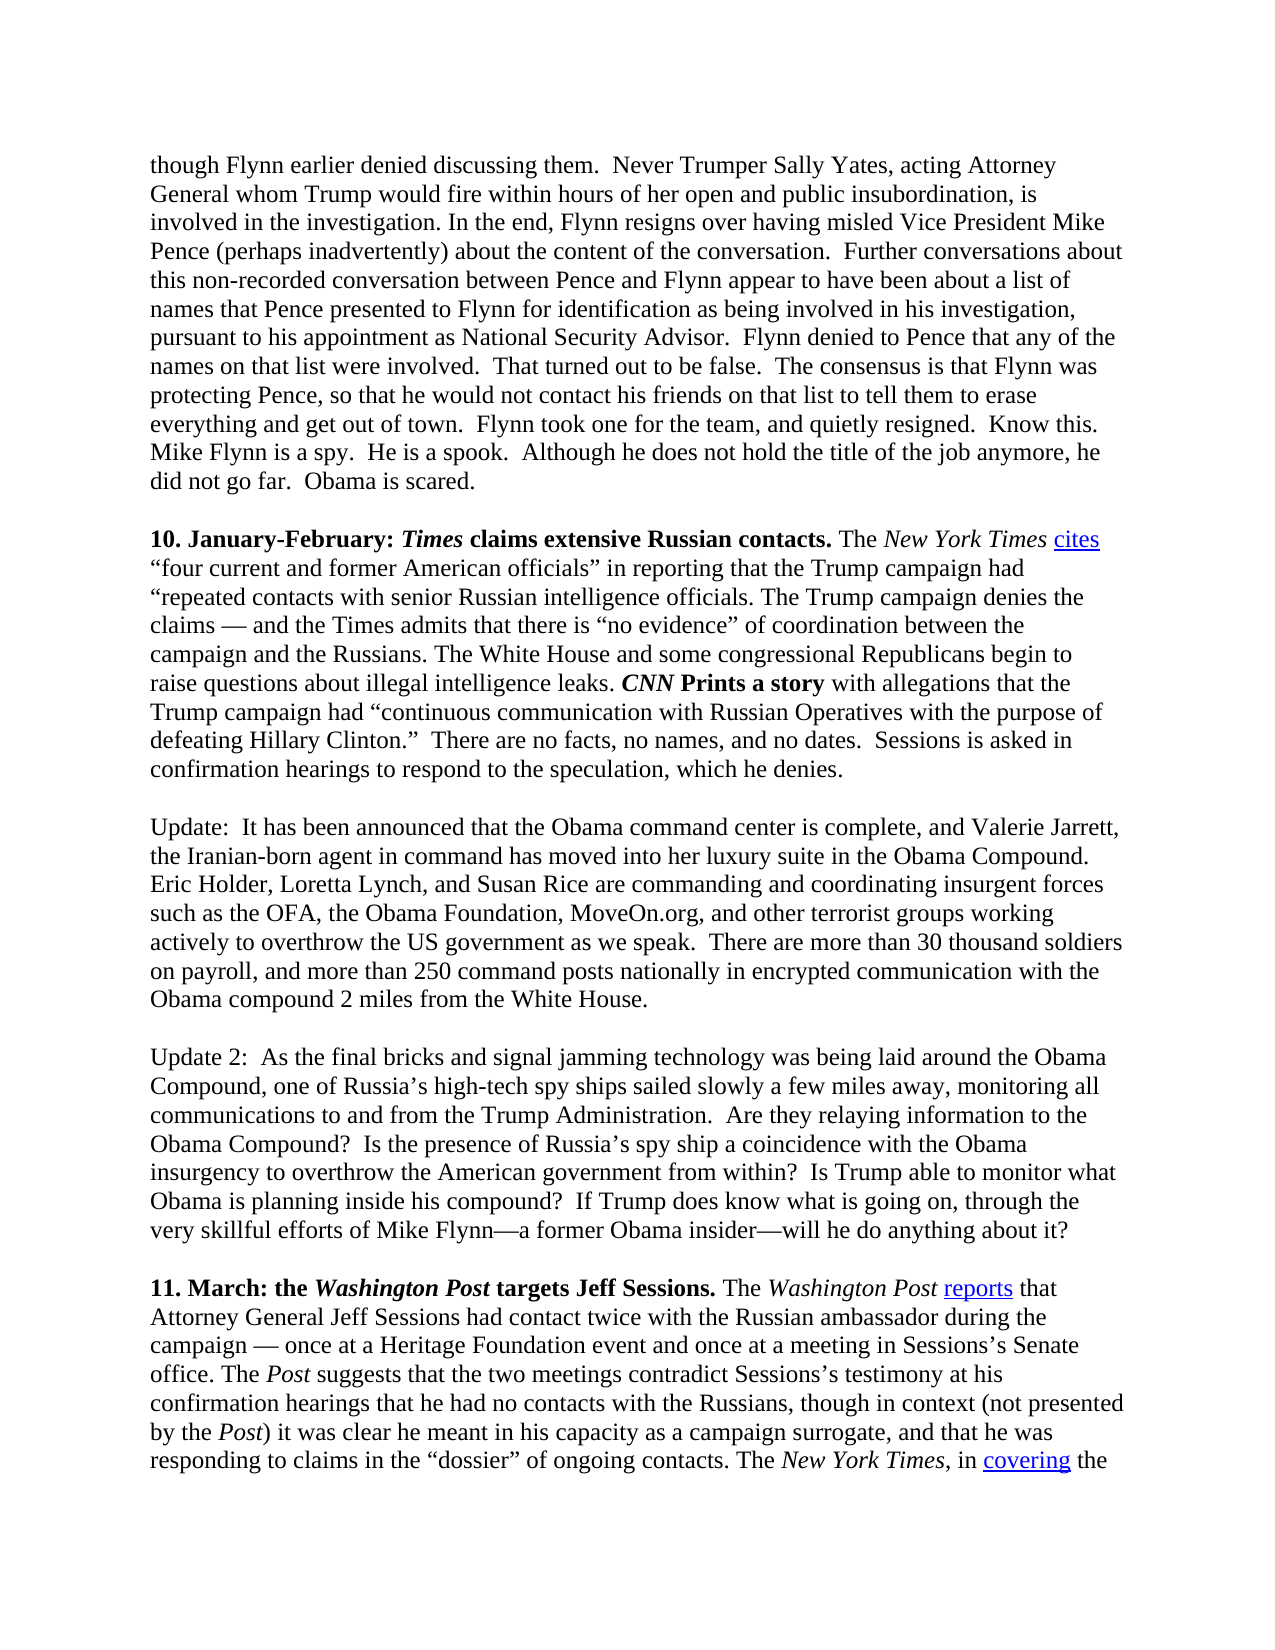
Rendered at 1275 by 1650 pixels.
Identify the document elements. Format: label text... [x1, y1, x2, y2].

text Update: It has been announced that the Obama command center is complete, and Valerie Jarrett, the Iranian-born agent in command has moved into her luxury suite in the Obama Compound. Eric Holder, Loretta Lynch, and Susan Rice are commanding and coordinating insurgent forces such as the OFA, the Obama Foundation, MoveOn.org, and other terrorist groups working actively to overthrow the US government as we speak. There are more than 30 thousand soldiers on payroll, and more than 250 command posts nationally in encrypted communication with the Obama compound 2 miles from the White House. [150, 812, 1125, 1013]
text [150, 1273, 1125, 1474]
text Update 2: As the final bricks and signal jamming technology was being laid around the Obama Compound, one of Russia’s high-tech spy ships sailed slowly a few miles away, monitoring all communications to and from the Trump Administration. Are they relaying information to the Obama Compound? Is the presence of Russia’s spy ship a coincidence with the Obama insurgency to overthrow the American government from within? Is Trump able to monitor what Obama is planning inside his compound? If Trump does know what is going on, through the very skillful efforts of Mike Flynn—a former Obama insider—will he do anything about it? [150, 1042, 1125, 1244]
text 10. January-February: Times claims extensive Russian contacts. The New York Times cites “four current and former American officials” in reporting that the Trump campaign had “repeated contacts with senior Russian intelligence officials. The Trump campaign denies the claims — and the Times admits that there is “no evidence” of coordination between the campaign and the Russians. The White House and some congressional Republicans begin to raise questions about illegal intelligence leaks. CNN Prints a story with allegations that the Trump campaign had “continuous communication with Russian Operatives with the purpose of defeating Hillary Clinton.” There are no facts, no names, and no dates. Sessions is asked in confirmation hearings to respond to the speculation, which he denies. [150, 524, 1125, 783]
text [150, 150, 1125, 495]
